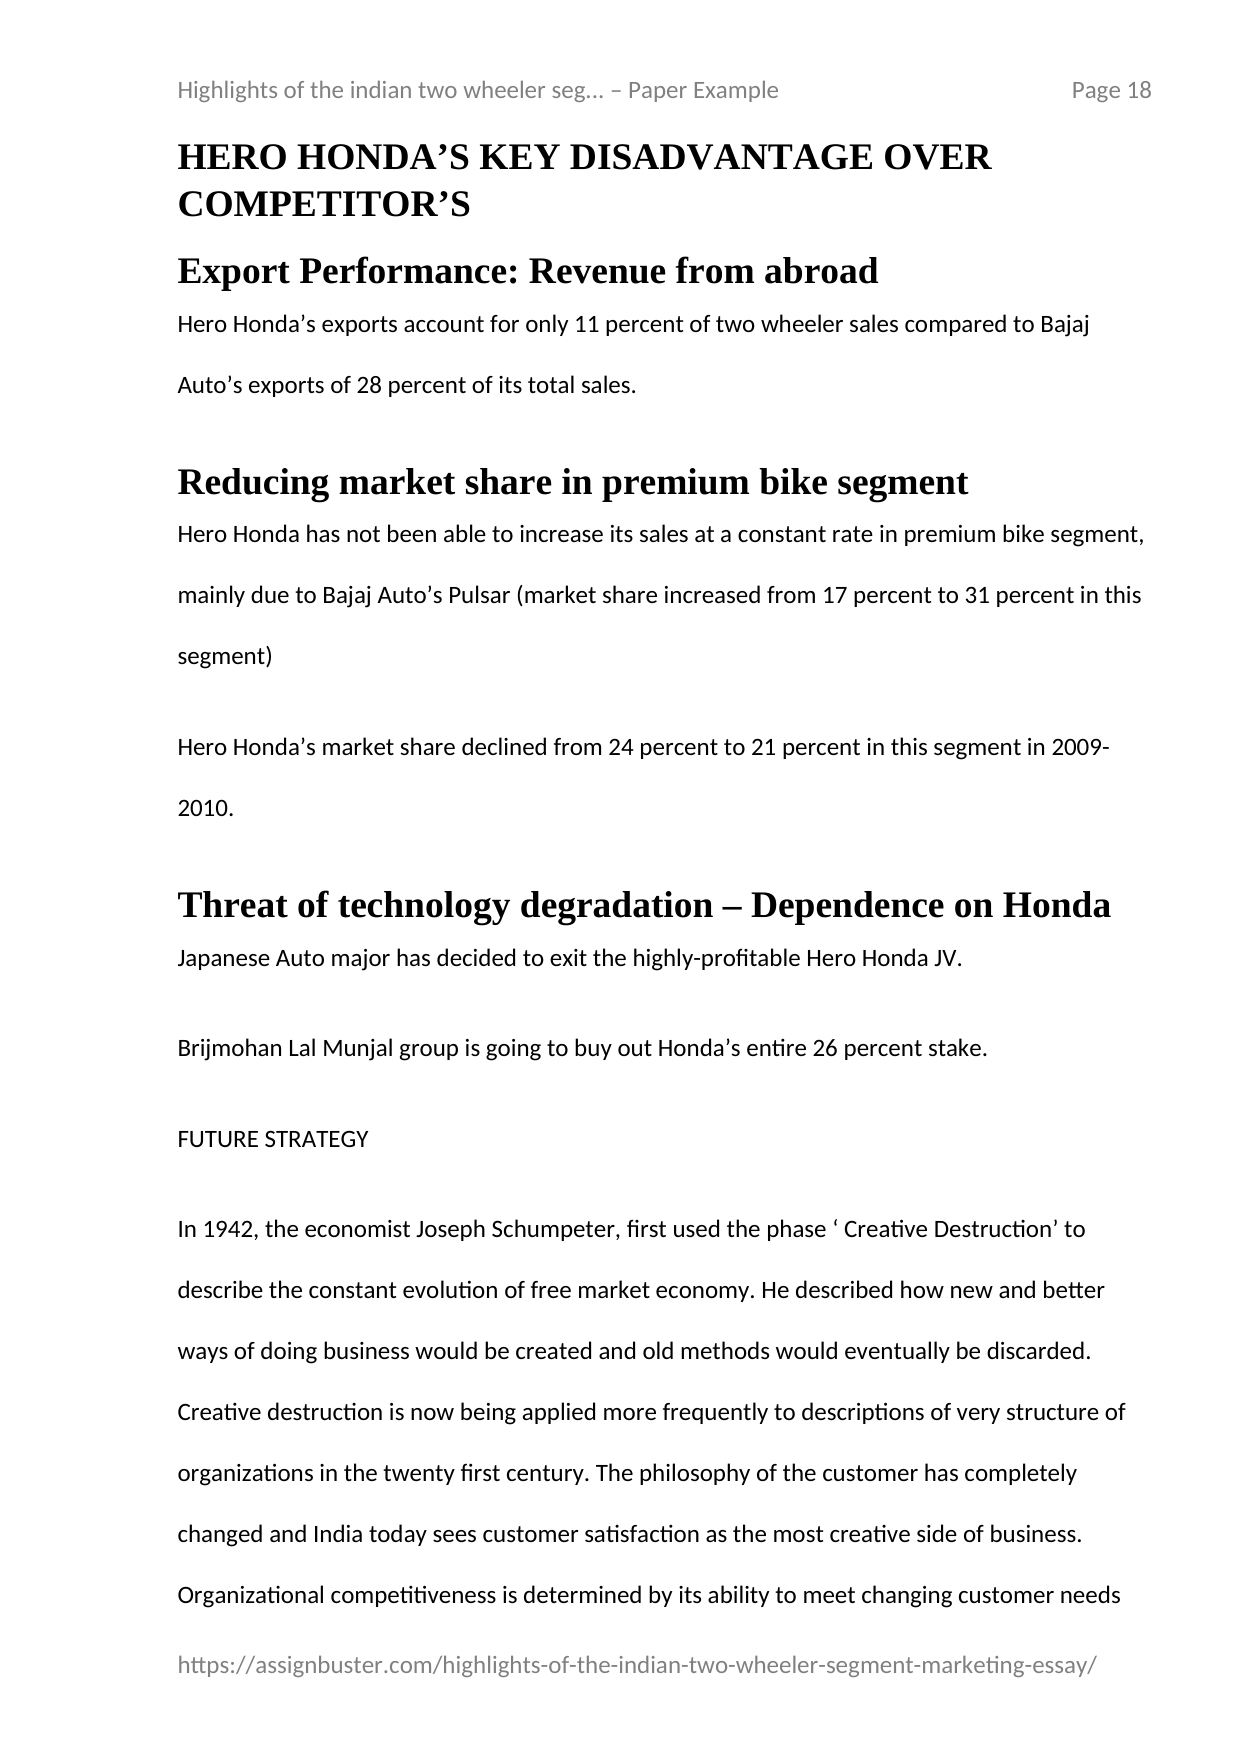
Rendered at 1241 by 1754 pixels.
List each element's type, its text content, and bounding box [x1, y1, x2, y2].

text FUTURE STRATEGY [177, 1123, 1152, 1153]
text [177, 1213, 1152, 1610]
text Hero Honda’s market share declined from 24 percent to 21 percent in this segment in 2009-2010. [177, 731, 1152, 823]
subtitle Reducing market share in premium bike segment [177, 459, 1152, 502]
text Hero Honda has not been able to increase its sales at a constant rate in premium bike segment, mainly due to Bajaj Auto’s Pulsar (market share increased from 17 percent to 31 percent in this segment) [177, 518, 1152, 671]
text Japanese Auto major has decided to exit the highly-profitable Hero Honda JV. [177, 942, 1152, 972]
subtitle Export Performance: Revenue from abroad [177, 249, 1152, 292]
text Hero Honda’s exports account for only 11 percent of two wheeler sales compared to Bajaj Auto’s exports of 28 percent of its total sales. [177, 308, 1152, 399]
text Brijmohan Lal Munjal group is going to buy out Honda’s entire 26 percent stake. [177, 1032, 1152, 1063]
subtitle HERO HONDA’S KEY DISADVANTAGE OVER COMPETITOR’S [177, 135, 1152, 224]
subtitle Threat of technology degradation – Dependence on Honda [177, 883, 1152, 926]
